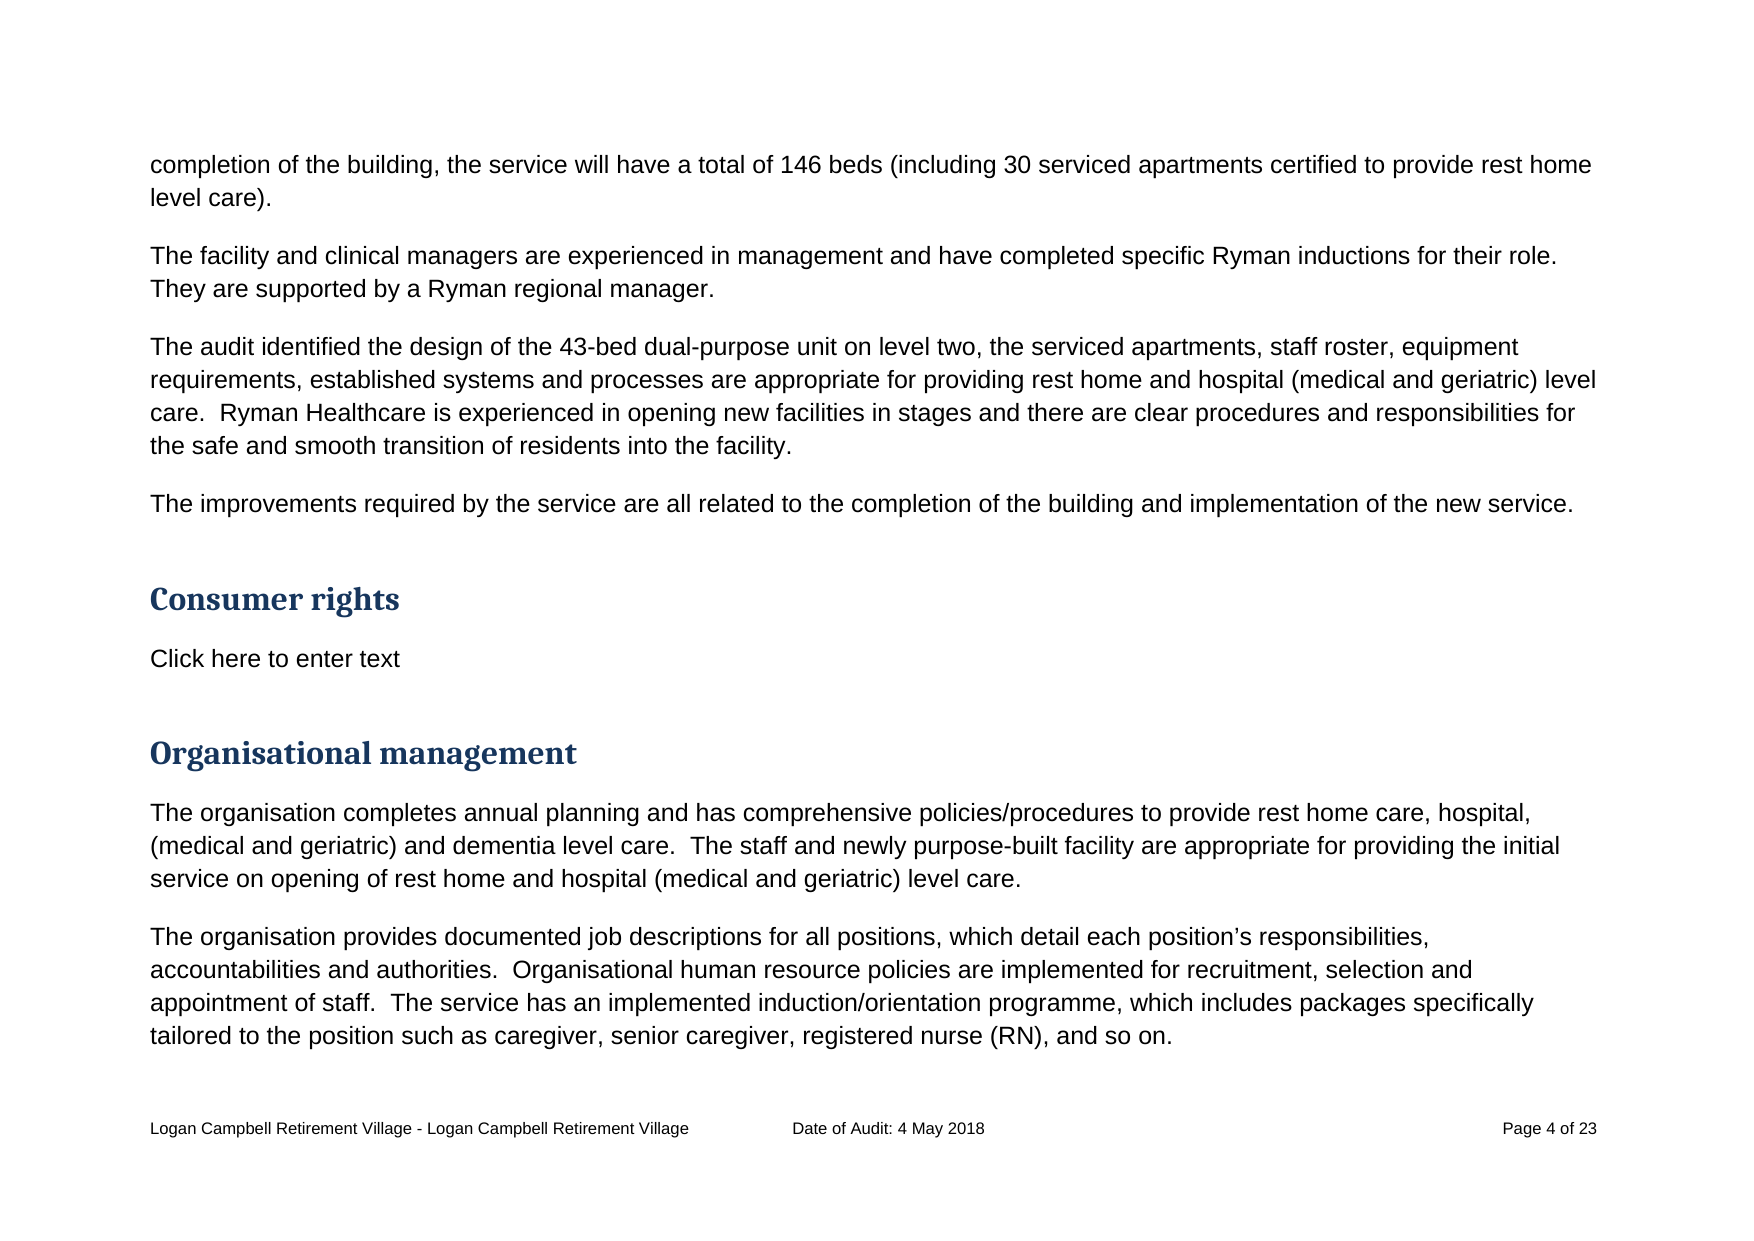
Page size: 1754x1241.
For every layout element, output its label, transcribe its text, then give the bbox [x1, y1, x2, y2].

text The facility and clinical managers are experienced in management and have completed specific Ryman inductions for their role. They are supported by a Ryman regional manager. [150, 241, 1604, 303]
text The organisation completes annual planning and has comprehensive policies/procedures to provide rest home care, hospital, (medical and geriatric) and dementia level care. The staff and newly purpose-built facility are appropriate for providing the initial service on opening of rest home and hospital (medical and geriatric) level care. [150, 798, 1604, 893]
text The audit identified the design of the 43-bed dual-purpose unit on level two, the serviced apartments, staff roster, equipment requirements, established systems and processes are appropriate for providing rest home and hospital (medical and geriatric) level care. Ryman Healthcare is experienced in opening new facilities in stages and there are clear procedures and responsibilities for the safe and smooth transition of residents into the facility. [150, 332, 1604, 460]
text Click here to enter text [150, 643, 1604, 672]
subtitle Organisational management [150, 734, 1604, 773]
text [150, 150, 1604, 212]
subtitle Consumer rights [150, 580, 1604, 618]
text The improvements required by the service are all related to the completion of the building and implementation of the new service. [150, 489, 1604, 518]
text The organisation provides documented job descriptions for all positions, which detail each position’s responsibilities, accountabilities and authorities. Organisational human resource policies are implemented for recruitment, selection and appointment of staff. The service has an implemented induction/orientation programme, which includes packages specifically tailored to the position such as caregiver, senior caregiver, registered nurse (RN), and so on. [150, 922, 1604, 1050]
